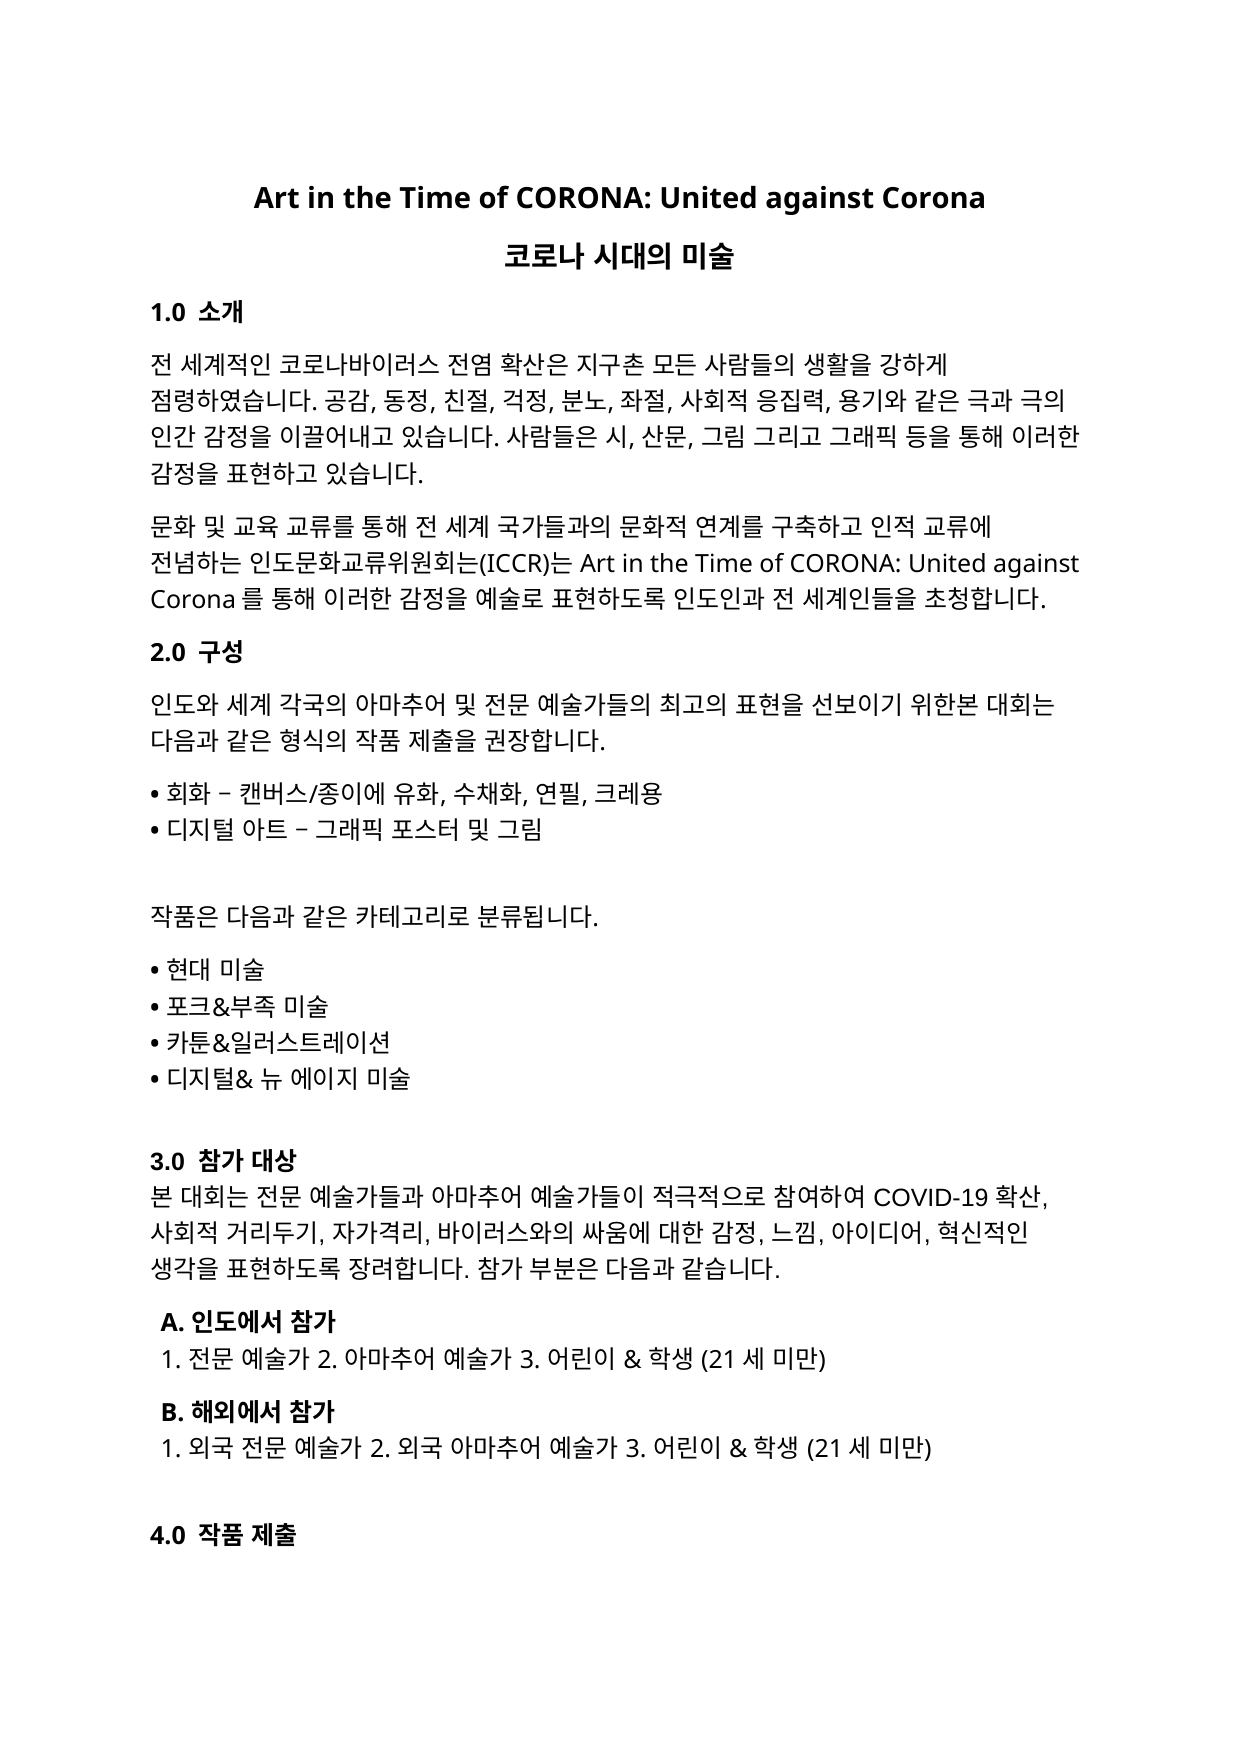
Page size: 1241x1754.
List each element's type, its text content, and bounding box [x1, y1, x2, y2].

text 1.0 소개 [150, 292, 1090, 329]
text 인도와 세계 각국의 아마추어 및 전문 예술가들의 최고의 표현을 선보이기 위한본 대회는 다음과 같은 형식의 작품 제출을 권장합니다. [150, 685, 1090, 758]
text 작품은 다음과 같은 카테고리로 분류됩니다. [150, 864, 1090, 934]
text • 현대 미술 • 포크&부족 미술 • 카툰&일러스트레이션 • 디지털& 뉴 에이지 미술 [150, 951, 1090, 1096]
text 2.0 구성 [150, 632, 1090, 669]
text • 회화 – 캔버스/종이에 유화, 수채화, 연필, 크레용 • 디지털 아트 – 그래픽 포스터 및 그림 [150, 774, 1090, 847]
text A. 인도에서 참가 1. 전문 예술가 2. 아마추어 예술가 3. 어린이 & 학생 (21세 미만) [160, 1303, 1090, 1375]
text 4.0 작품 제출 [150, 1481, 1090, 1551]
text Art in the Time of CORONA: United against Corona [150, 177, 1090, 217]
text 코로나 시대의 미술 [150, 233, 1090, 276]
text 3.0 참가 대상 본 대회는 전문 예술가들과 아마추어 예술가들이 적극적으로 참여하여 COVID-19 확산, 사회적 거리두기, 자가격리, 바이러스와의 싸움에 대한 감정, 느낌, 아이디어, 혁신적인 생각을 표현하도록 장려합니다. 참가 부분은 다음과 같습니다. [150, 1112, 1090, 1286]
text 전 세계적인 코로나바이러스 전염 확산은 지구촌 모든 사람들의 생활을 강하게 점령하였습니다. 공감, 동정, 친절, 걱정, 분노, 좌절, 사회적 응집력, 용기와 같은 극과 극의 인간 감정을 이끌어내고 있습니다. 사람들은 시, 산문, 그림 그리고 그래픽 등을 통해 이러한 감정을 표현하고 있습니다. [150, 345, 1090, 490]
text 문화 및 교육 교류를 통해 전 세계 국가들과의 문화적 연계를 구축하고 인적 교류에 전념하는 인도문화교류위원회는(ICCR)는 Art in the Time of CORONA: United against Corona를 통해 이러한 감정을 예술로 표현하도록 인도인과 전 세계인들을 초청합니다. [150, 507, 1090, 616]
text B. 해외에서 참가 1. 외국 전문 예술가 2. 외국 아마추어 예술가 3. 어린이 & 학생 (21세 미만) [160, 1392, 1090, 1464]
